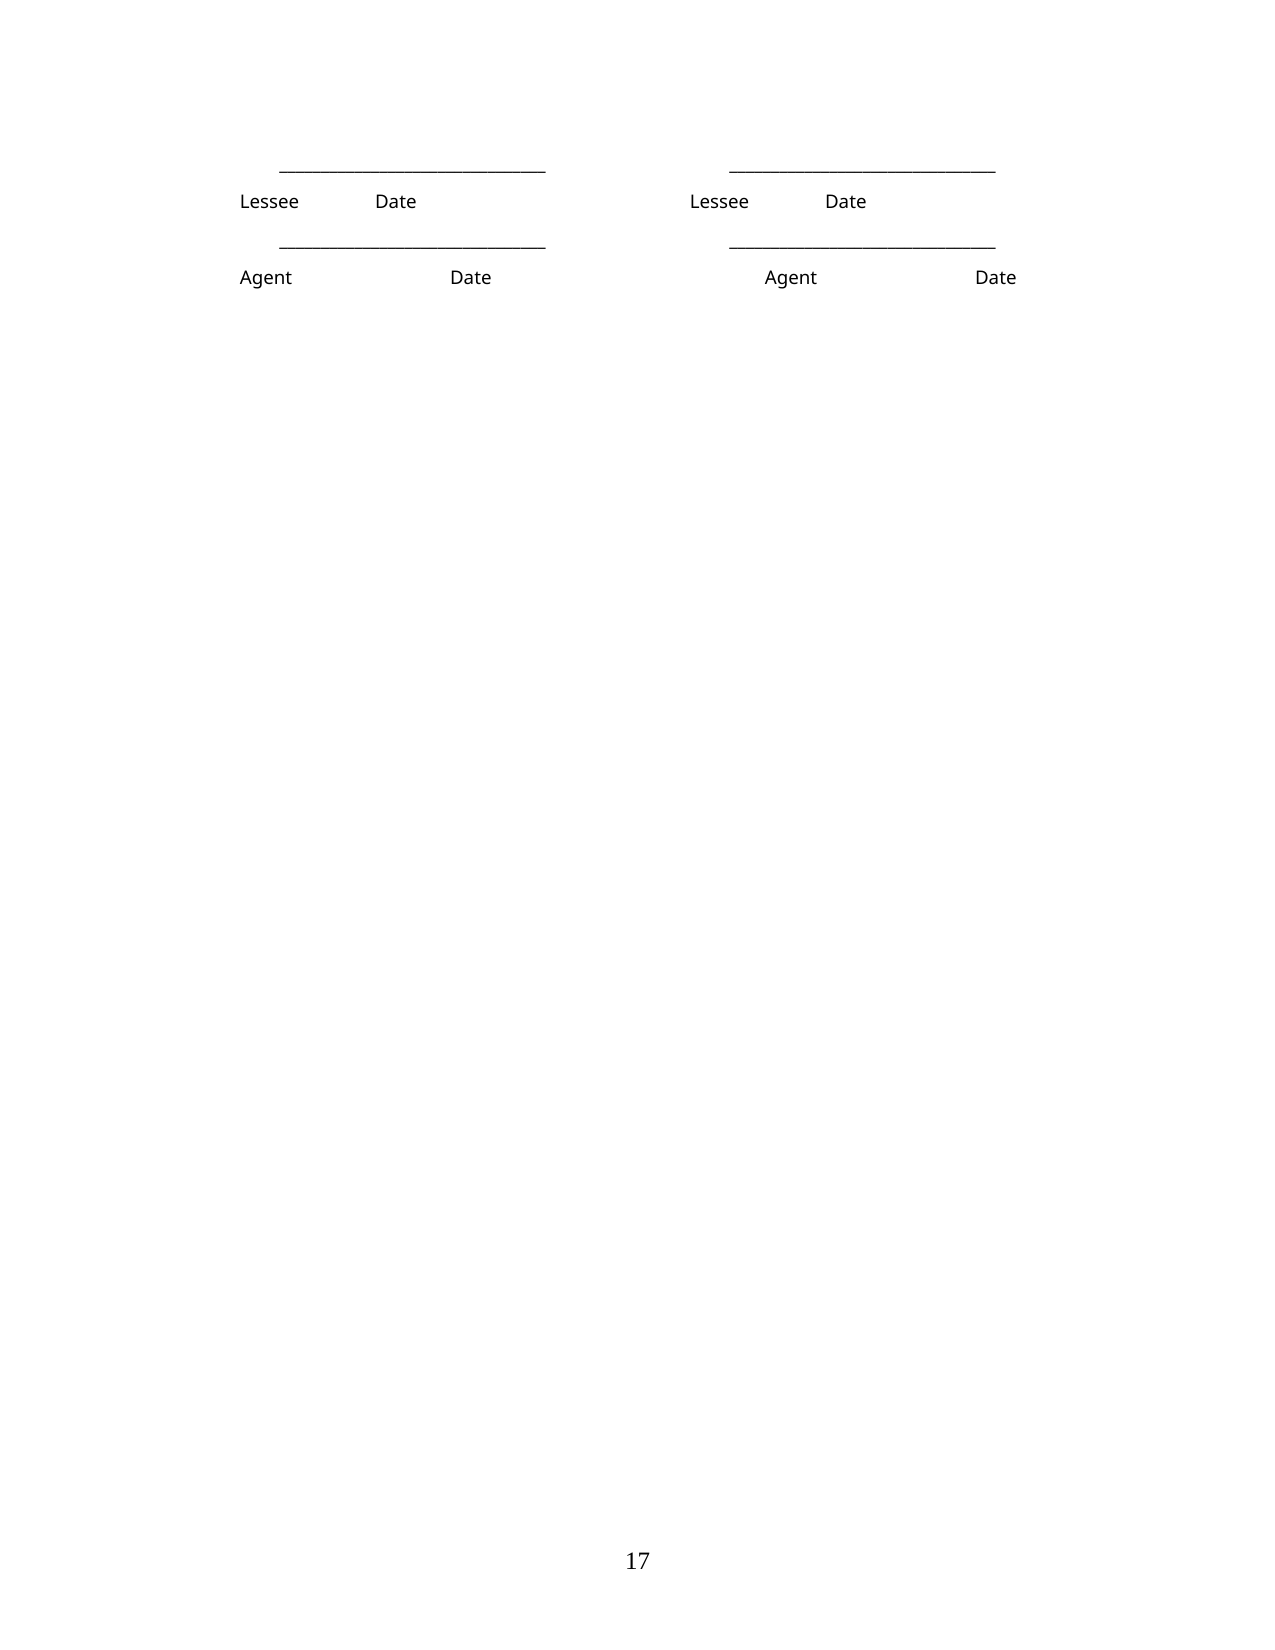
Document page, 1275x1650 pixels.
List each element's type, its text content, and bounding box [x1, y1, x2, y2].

text Agent Date Agent Date [150, 265, 1125, 290]
text Lessee Date Lessee Date [150, 188, 1125, 214]
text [150, 150, 1125, 176]
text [150, 226, 1125, 252]
